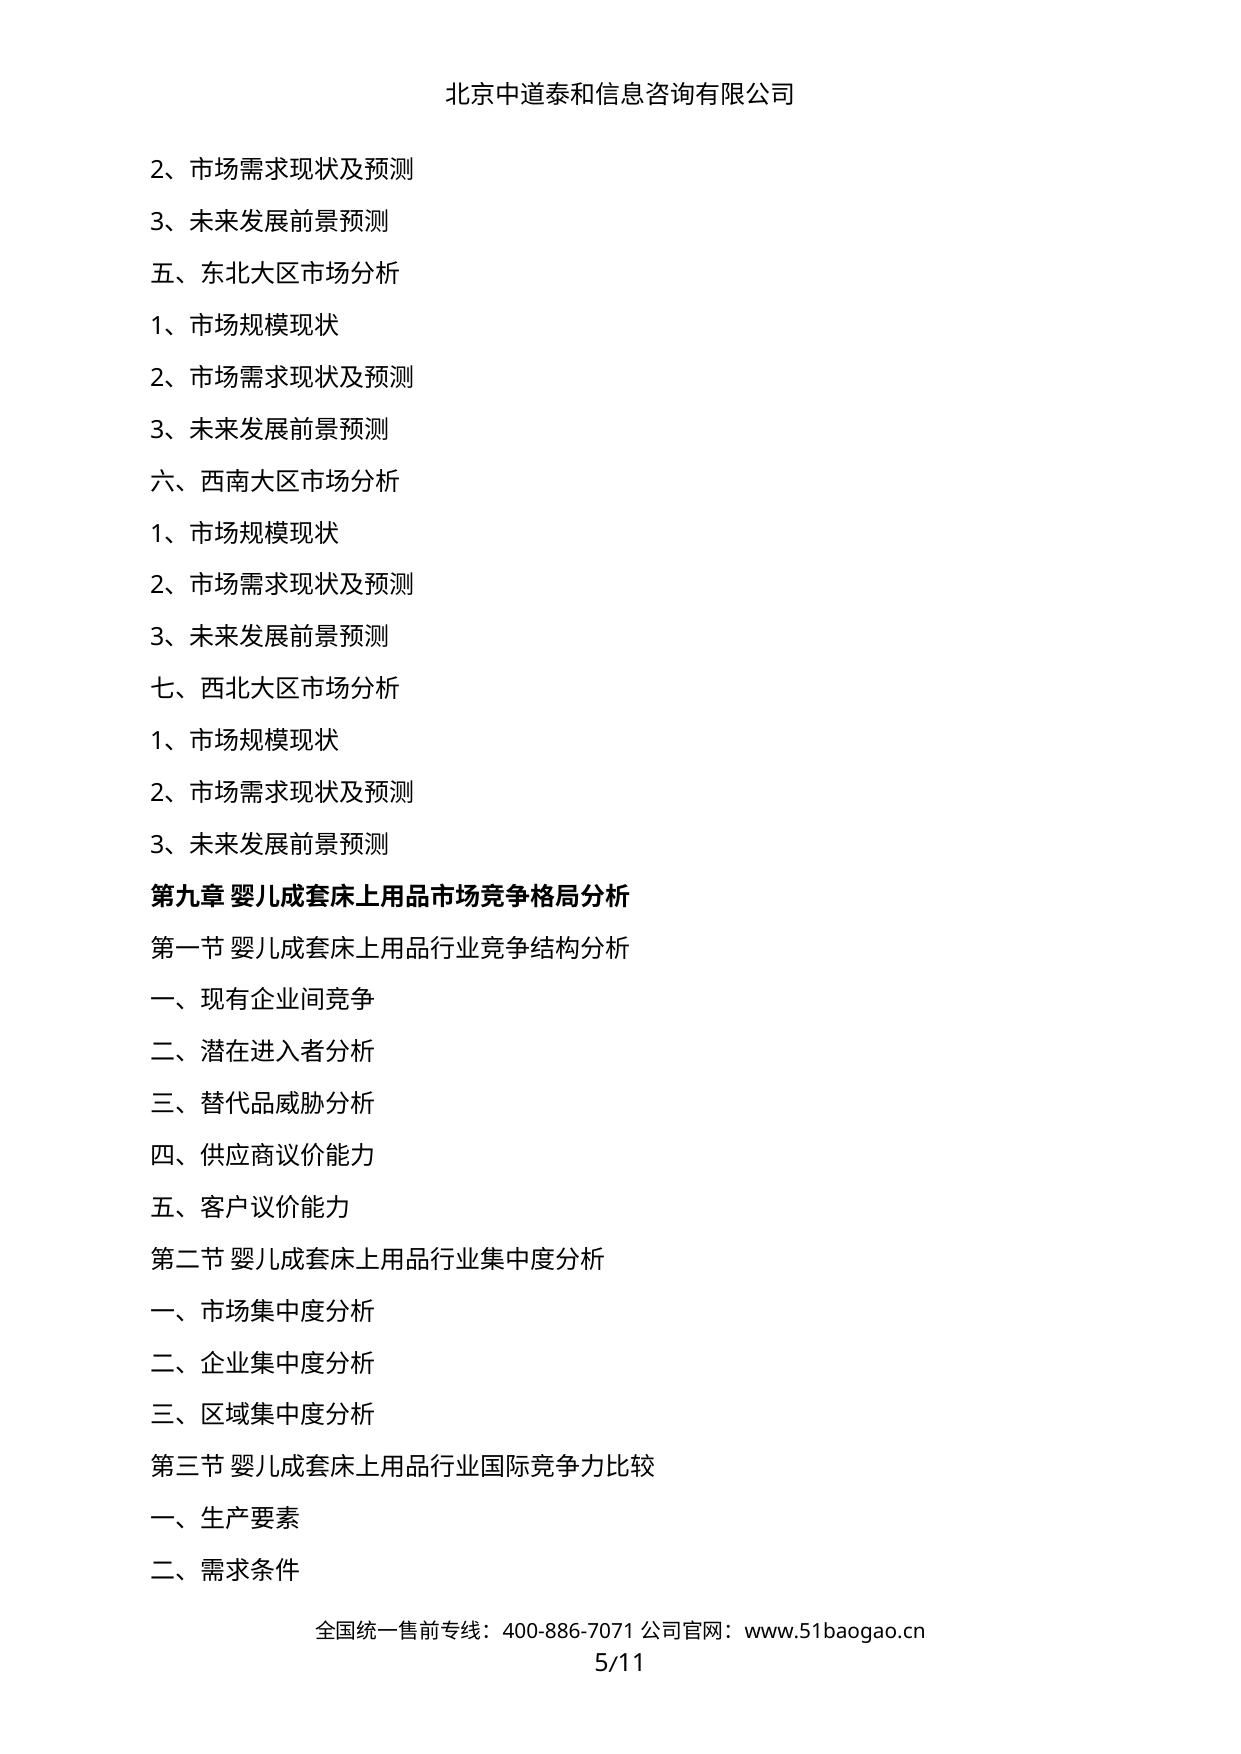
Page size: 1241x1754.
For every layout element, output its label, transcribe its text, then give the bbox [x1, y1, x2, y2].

text 3、未来发展前景预测 [150, 824, 1090, 861]
text 三、替代品威胁分析 [150, 1084, 1090, 1120]
text 七、西北大区市场分析 [150, 669, 1090, 705]
text 六、西南大区市场分析 [150, 461, 1090, 497]
text 3、未来发展前景预测 [150, 202, 1090, 238]
text 第三节 婴儿成套床上用品行业国际竞争力比较 [150, 1447, 1090, 1483]
text 一、市场集中度分析 [150, 1291, 1090, 1327]
text 一、现有企业间竞争 [150, 980, 1090, 1016]
text 第二节 婴儿成套床上用品行业集中度分析 [150, 1239, 1090, 1276]
text 一、生产要素 [150, 1499, 1090, 1535]
text 二、潜在进入者分析 [150, 1032, 1090, 1068]
text 1、市场规模现状 [150, 721, 1090, 757]
text 2、市场需求现状及预测 [150, 565, 1090, 601]
text 1、市场规模现状 [150, 513, 1090, 549]
text 第一节 婴儿成套床上用品行业竞争结构分析 [150, 928, 1090, 964]
text 二、企业集中度分析 [150, 1343, 1090, 1379]
text 3、未来发展前景预测 [150, 409, 1090, 446]
text 二、需求条件 [150, 1551, 1090, 1587]
text 第九章 婴儿成套床上用品市场竞争格局分析 [150, 876, 1090, 912]
text 五、客户议价能力 [150, 1187, 1090, 1224]
text 2、市场需求现状及预测 [150, 150, 1090, 186]
text 五、东北大区市场分析 [150, 254, 1090, 290]
text 1、市场规模现状 [150, 306, 1090, 342]
text 2、市场需求现状及预测 [150, 772, 1090, 809]
text 2、市场需求现状及预测 [150, 357, 1090, 394]
text 四、供应商议价能力 [150, 1136, 1090, 1172]
text 3、未来发展前景预测 [150, 617, 1090, 653]
text 三、区域集中度分析 [150, 1395, 1090, 1431]
